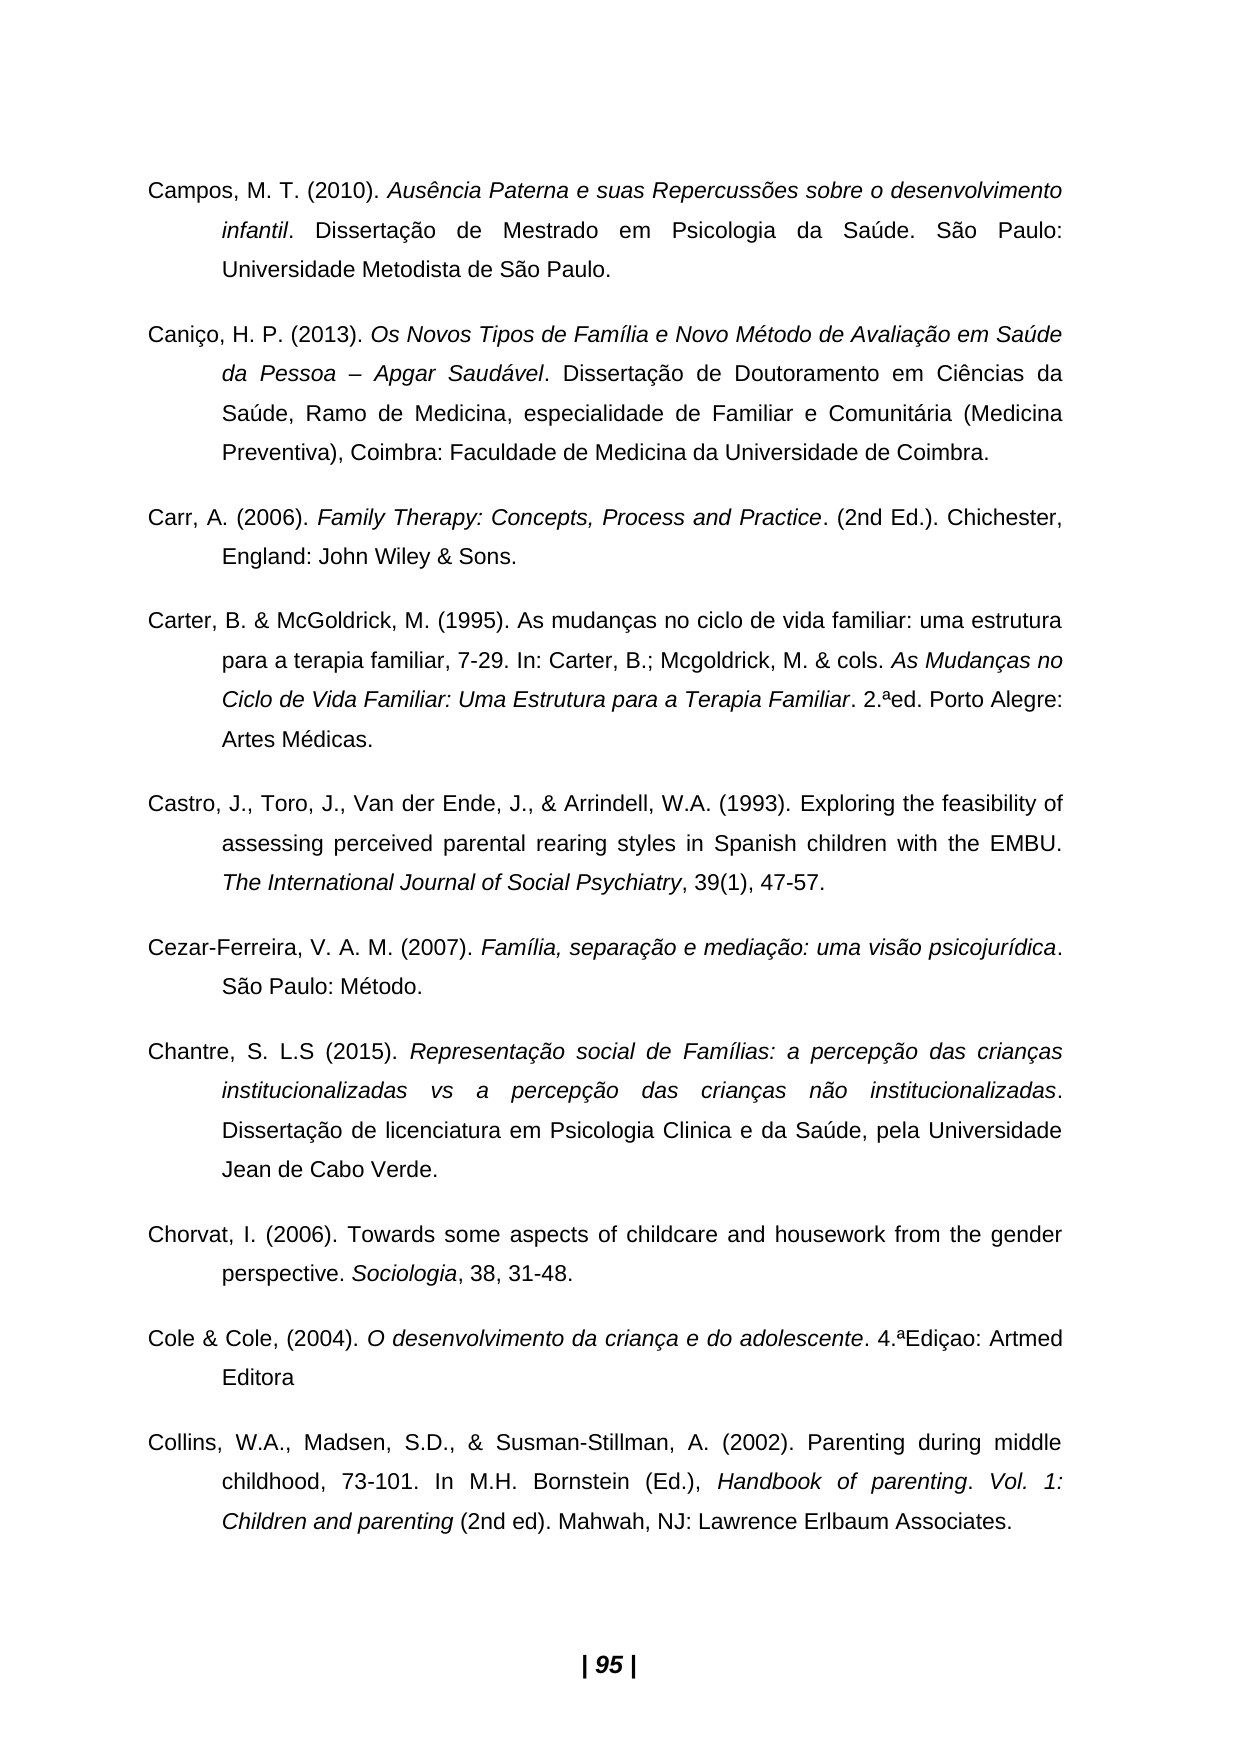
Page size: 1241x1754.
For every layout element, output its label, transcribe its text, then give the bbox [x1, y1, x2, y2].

text Chorvat, I. (2006). Towards some aspects of childcare and housework from the gender perspective. Sociologia, 38, 31-48. [148, 1221, 1063, 1287]
text Cezar-Ferreira, V. A. M. (2007). Família, separação e mediação: uma visão psicojurídica. São Paulo: Método. [148, 934, 1063, 1000]
text Collins, W.A., Madsen, S.D., & Susman-Stillman, A. (2002). Parenting during middle childhood, 73-101. In M.H. Bornstein (Ed.), Handbook of parenting. Vol. 1: Children and parenting (2nd ed). Mahwah, NJ: Lawrence Erlbaum Associates. [148, 1429, 1063, 1534]
text Carter, B. & McGoldrick, M. (1995). As mudanças no ciclo de vida familiar: uma estrutura para a terapia familiar, 7-29. In: Carter, B.; Mcgoldrick, M. & cols. As Mudanças no Ciclo de Vida Familiar: Uma Estrutura para a Terapia Familiar. 2.ªed. Porto Alegre: Artes Médicas. [148, 607, 1063, 752]
text Chantre, S. L.S (2015). Representação social de Famílias: a percepção das crianças institucionalizadas vs a percepção das crianças não institucionalizadas. Dissertação de licenciatura em Psicologia Clinica e da Saúde, pela Universidade Jean de Cabo Verde. [148, 1038, 1063, 1183]
text Caniço, H. P. (2013). Os Novos Tipos de Família e Novo Método de Avaliação em Saúde da Pessoa – Apgar Saudável. Dissertação de Doutoramento em Ciências da Saúde, Ramo de Medicina, especialidade de Familiar e Comunitária (Medicina Preventiva), Coimbra: Faculdade de Medicina da Universidade de Coimbra. [148, 321, 1063, 465]
text Castro, J., Toro, J., Van der Ende, J., & Arrindell, W.A. (1993). Exploring the feasibility of assessing perceived parental rearing styles in Spanish children with the EMBU. The International Journal of Social Psychiatry, 39(1), 47-57. [148, 790, 1063, 896]
text Campos, M. T. (2010). Ausência Paterna e suas Repercussões sobre o desenvolvimento infantil. Dissertação de Mestrado em Psicologia da Saúde. São Paulo: Universidade Metodista de São Paulo. [148, 177, 1063, 282]
text Carr, A. (2006). Family Therapy: Concepts, Process and Practice. (2nd Ed.). Chichester, England: John Wiley & Sons. [148, 503, 1063, 569]
text Cole & Cole, (2004). O desenvolvimento da criança e do adolescente. 4.ªEdiçao: Artmed Editora [148, 1325, 1063, 1391]
